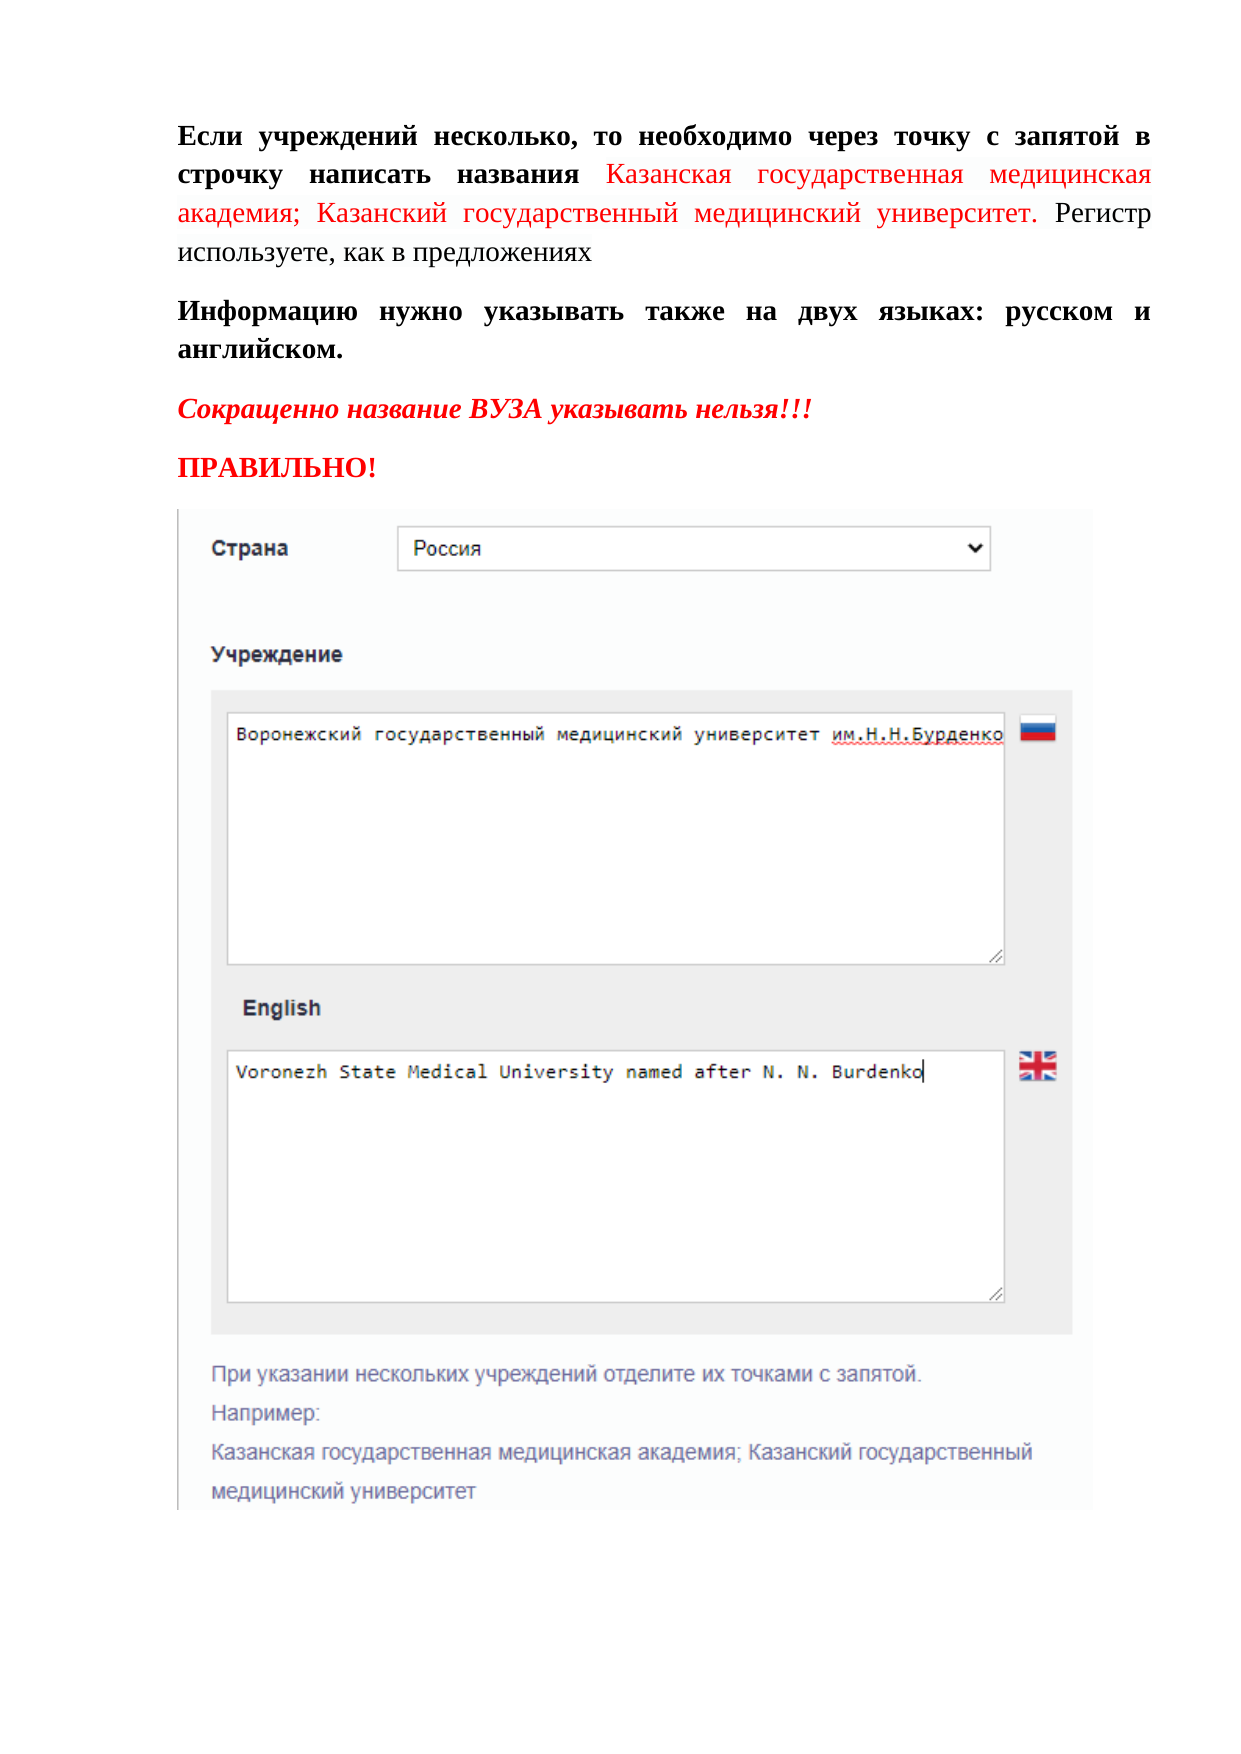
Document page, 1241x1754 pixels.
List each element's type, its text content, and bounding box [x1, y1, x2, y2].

text Если учреждений несколько, то необходимо через точку с запятой в строчку написать названия Казанская государственная медицинская академия; Казанский государственный медицинский университет. Регистр используете, как в предложениях [177, 118, 1152, 195]
picture [177, 509, 1093, 1510]
text Информацию нужно указывать также на двух языках: русском и английском. [177, 293, 1152, 365]
text Сокращенно название ВУЗА указывать нельзя!!! [177, 391, 1152, 424]
text ПРАВИЛЬНО! [177, 450, 1152, 484]
text Если учреждений несколько, то необходимо через точку с запятой в строчку написать названия Казанская государственная медицинская академия; Казанский государственный медицинский университет. Регистр используете, как в предложениях [177, 229, 1152, 267]
